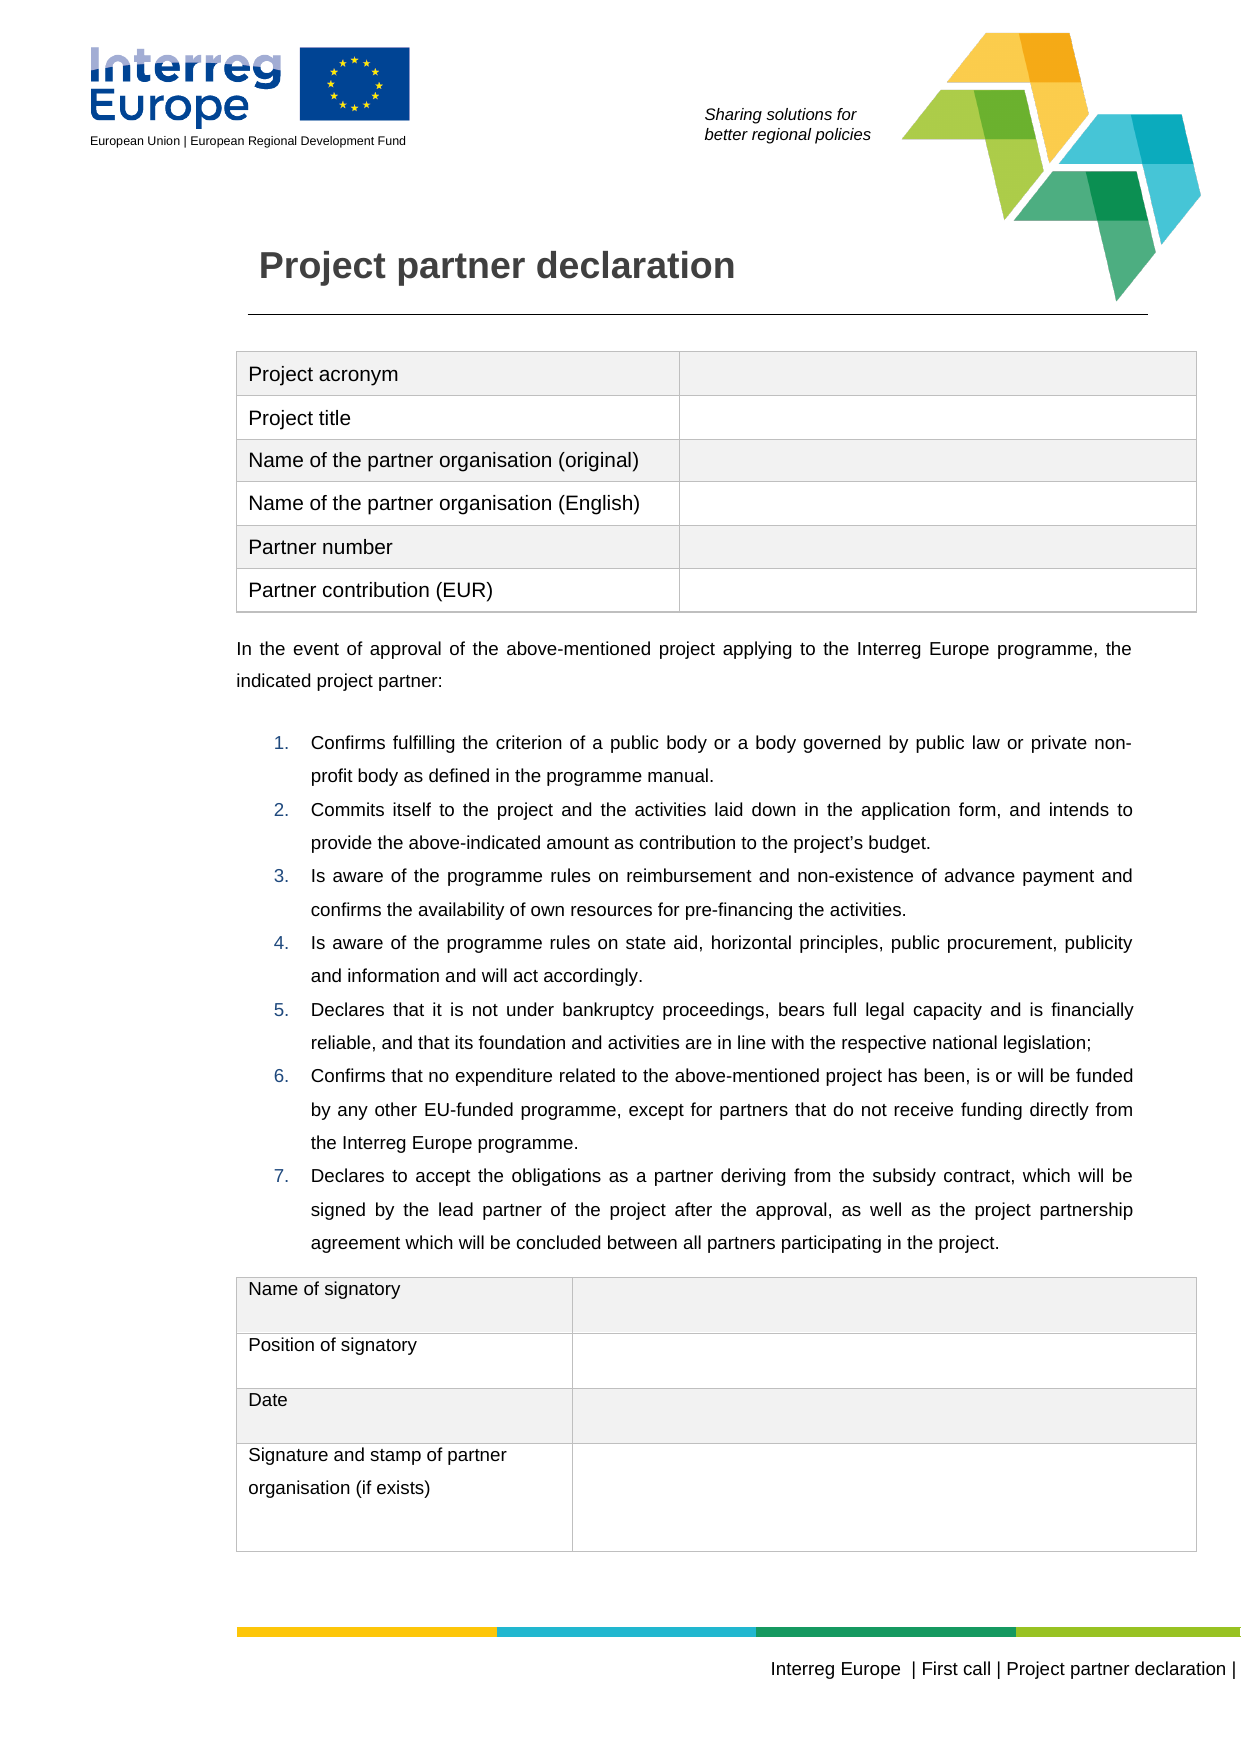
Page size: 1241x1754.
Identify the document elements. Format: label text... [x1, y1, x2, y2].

table_cell [680, 526, 1196, 568]
table_cell Signature and stamp of partner organisation (if exists) [237, 1444, 572, 1551]
table_cell Project title [237, 396, 679, 439]
table_header [573, 1278, 1196, 1332]
table_cell Partner number [237, 526, 679, 568]
text In the event of approval of the above-mentioned project applying to the Interreg Europe programme, the indicated project partner: [236, 637, 1134, 691]
table_cell [573, 1334, 1196, 1388]
table_cell Name of the partner organisation (English) [237, 482, 679, 524]
table_header Project acronym [237, 352, 679, 395]
table_cell Name of the partner organisation (original) [237, 440, 679, 481]
table_cell [573, 1444, 1196, 1551]
list Declares to accept the obligations as a partner deriving from the subsidy contract, which will be signed by the lead partner of the project after the approval, as well as the project partnership agreement which will be concluded between all partners participating in the project. [273, 1156, 1134, 1256]
picture [91, 44, 412, 129]
table_header Name of signatory [237, 1278, 572, 1332]
table_cell [680, 396, 1196, 439]
list Commits itself to the project and the activities laid down in the application form, and intends to provide the above-indicated amount as contribution to the project’s budget. [273, 789, 1134, 856]
list Confirms fulfilling the criterion of a public body or a body governed by public law or private non-profit body as defined in the programme manual. [273, 723, 1134, 789]
table_cell [680, 440, 1196, 481]
table_cell Position of signatory [237, 1334, 572, 1388]
table_cell Date [237, 1389, 572, 1443]
list Is aware of the programme rules on reimbursement and non-existence of advance payment and confirms the availability of own resources for pre-financing the activities. [273, 856, 1134, 923]
table_cell [573, 1389, 1196, 1443]
table_header [680, 352, 1196, 395]
table_cell [680, 569, 1196, 611]
list Confirms that no expenditure related to the above-mentioned project has been, is or will be funded by any other EU-funded programme, except for partners that do not receive funding directly from the Interreg Europe programme. [273, 1056, 1134, 1156]
picture [892, 22, 1202, 308]
list Is aware of the programme rules on state aid, horizontal principles, public procurement, publicity and information and will act accordingly. [273, 923, 1134, 989]
list Declares that it is not under bankruptcy proceedings, bears full legal capacity and is financially reliable, and that its foundation and activities are in line with the respective national legislation; [273, 989, 1134, 1056]
table_cell [680, 482, 1196, 524]
table_cell Partner contribution (EUR) [237, 569, 679, 611]
